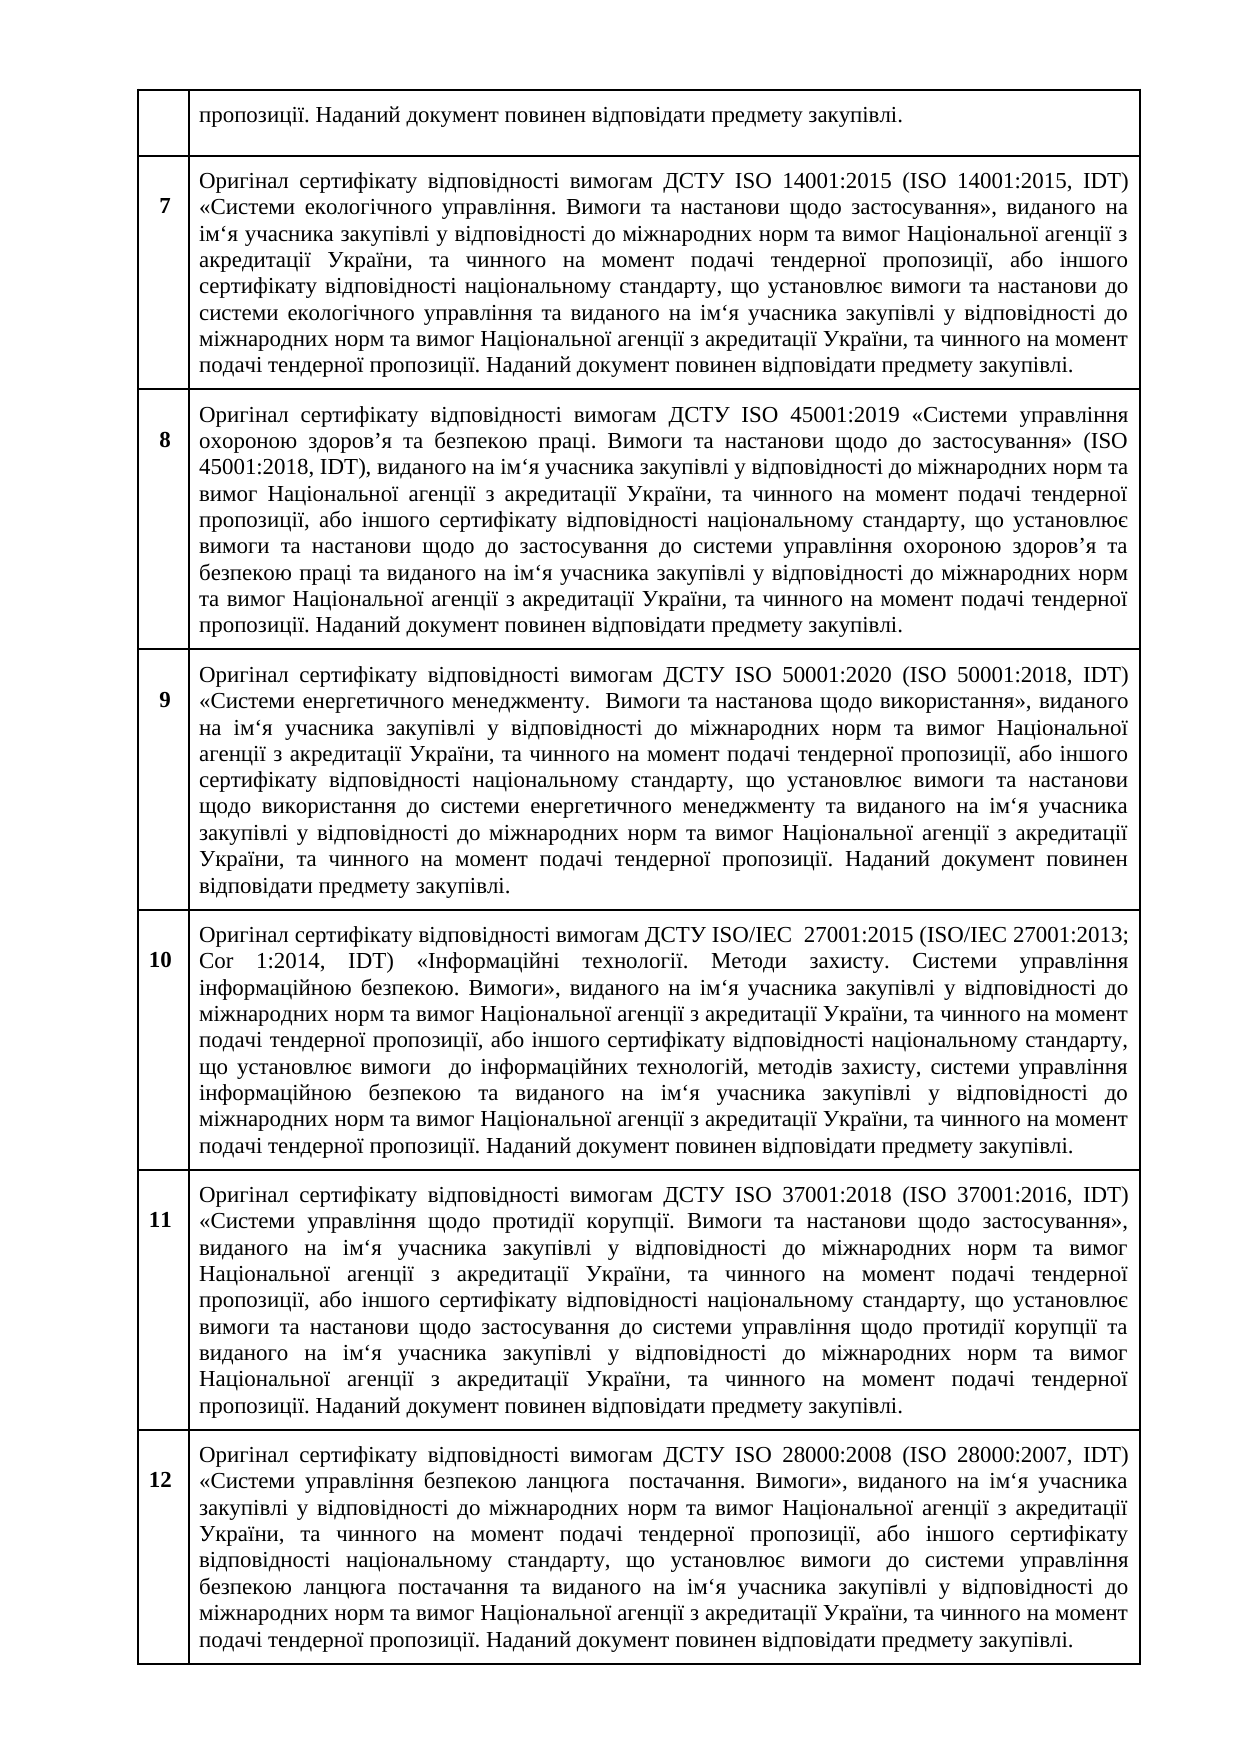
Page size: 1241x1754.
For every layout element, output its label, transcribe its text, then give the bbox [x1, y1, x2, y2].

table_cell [190, 91, 1139, 154]
table_cell 8 [139, 390, 188, 648]
table_cell 12 [139, 1431, 188, 1662]
table_cell Оригінал сертифікату відповідності вимогам ДСТУ ISO 37001:2018 (ISO 37001:2016, IDT) «Системи управління щодо протидії корупції. Вимоги та настанови щодо застосування», виданого на ім‘я учасника закупівлі у відповідності до міжнародних норм та вимог Національної агенції з акредитації України, та чинного на момент подачі тендерної пропозиції, або іншого сертифікату відповідності національному стандарту, що установлює вимоги та настанови щодо застосування до системи управління щодо протидії корупції та виданого на ім‘я учасника закупівлі у відповідності до міжнародних норм та вимог Національної агенції з акредитації України, та чинного на момент подачі тендерної пропозиції. Наданий документ повинен відповідати предмету закупівлі. [190, 1171, 1139, 1429]
table_cell 6 [139, 91, 188, 154]
table_cell Оригінал сертифікату відповідності вимогам ДСТУ ISO 28000:2008 (ISO 28000:2007, IDT) «Системи управління безпекою ланцюга постачання. Вимоги», виданого на ім‘я учасника закупівлі у відповідності до міжнародних норм та вимог Національної агенції з акредитації України, та чинного на момент подачі тендерної пропозиції, або іншого сертифікату відповідності національному стандарту, що установлює вимоги до системи управління безпекою ланцюга постачання та виданого на ім‘я учасника закупівлі у відповідності до міжнародних норм та вимог Національної агенції з акредитації України, та чинного на момент подачі тендерної пропозиції. Наданий документ повинен відповідати предмету закупівлі. [190, 1431, 1139, 1662]
table_cell Оригінал сертифікату відповідності вимогам ДСТУ ISO 14001:2015 (ISO 14001:2015, IDT) «Системи екологічного управління. Вимоги та настанови щодо застосування», виданого на ім‘я учасника закупівлі у відповідності до міжнародних норм та вимог Національної агенції з акредитації України, та чинного на момент подачі тендерної пропозиції, або іншого сертифікату відповідності національному стандарту, що установлює вимоги та настанови до системи екологічного управління та виданого на ім‘я учасника закупівлі у відповідності до міжнародних норм та вимог Національної агенції з акредитації України, та чинного на момент подачі тендерної пропозиції. Наданий документ повинен відповідати предмету закупівлі. [190, 157, 1139, 388]
table_cell Оригінал сертифікату відповідності вимогам ДСТУ ISO/IEC 27001:2015 (ISO/IEC 27001:2013; Cor 1:2014, IDТ) «Інформаційні технології. Методи захисту. Системи управління інформаційною безпекою. Вимоги», виданого на ім‘я учасника закупівлі у відповідності до міжнародних норм та вимог Національної агенції з акредитації України, та чинного на момент подачі тендерної пропозиції, або іншого сертифікату відповідності національному стандарту, що установлює вимоги до інформаційних технологій, методів захисту, системи управління інформаційною безпекою та виданого на ім‘я учасника закупівлі у відповідності до міжнародних норм та вимог Національної агенції з акредитації України, та чинного на момент подачі тендерної пропозиції. Наданий документ повинен відповідати предмету закупівлі. [190, 911, 1139, 1168]
table_cell 7 [139, 157, 188, 388]
table_cell 10 [139, 911, 188, 1168]
table_cell Оригінал сертифікату відповідності вимогам ДСТУ ISO 45001:2019 «Системи управління охороною здоров’я та безпекою праці. Вимоги та настанови щодо до застосування» (ISO 45001:2018, IDT), виданого на ім‘я учасника закупівлі у відповідності до міжнародних норм та вимог Національної агенції з акредитації України, та чинного на момент подачі тендерної пропозиції, або іншого сертифікату відповідності національному стандарту, що установлює вимоги та настанови щодо до застосування до системи управління охороною здоров’я та безпекою праці та виданого на ім‘я учасника закупівлі у відповідності до міжнародних норм та вимог Національної агенції з акредитації України, та чинного на момент подачі тендерної пропозиції. Наданий документ повинен відповідати предмету закупівлі. [190, 390, 1139, 648]
table_cell 9 [139, 650, 188, 908]
table_cell 11 [139, 1171, 188, 1429]
table_cell Оригінал сертифікату відповідності вимогам ДСТУ ISO 50001:2020 (ISO 50001:2018, IDT) «Системи енергетичного менеджменту. Вимоги та настанова щодо використання», виданого на ім‘я учасника закупівлі у відповідності до міжнародних норм та вимог Національної агенції з акредитації України, та чинного на момент подачі тендерної пропозиції, або іншого сертифікату відповідності національному стандарту, що установлює вимоги та настанови щодо використання до системи енергетичного менеджменту та виданого на ім‘я учасника закупівлі у відповідності до міжнародних норм та вимог Національної агенції з акредитації України, та чинного на момент подачі тендерної пропозиції. Наданий документ повинен відповідати предмету закупівлі. [190, 650, 1139, 908]
